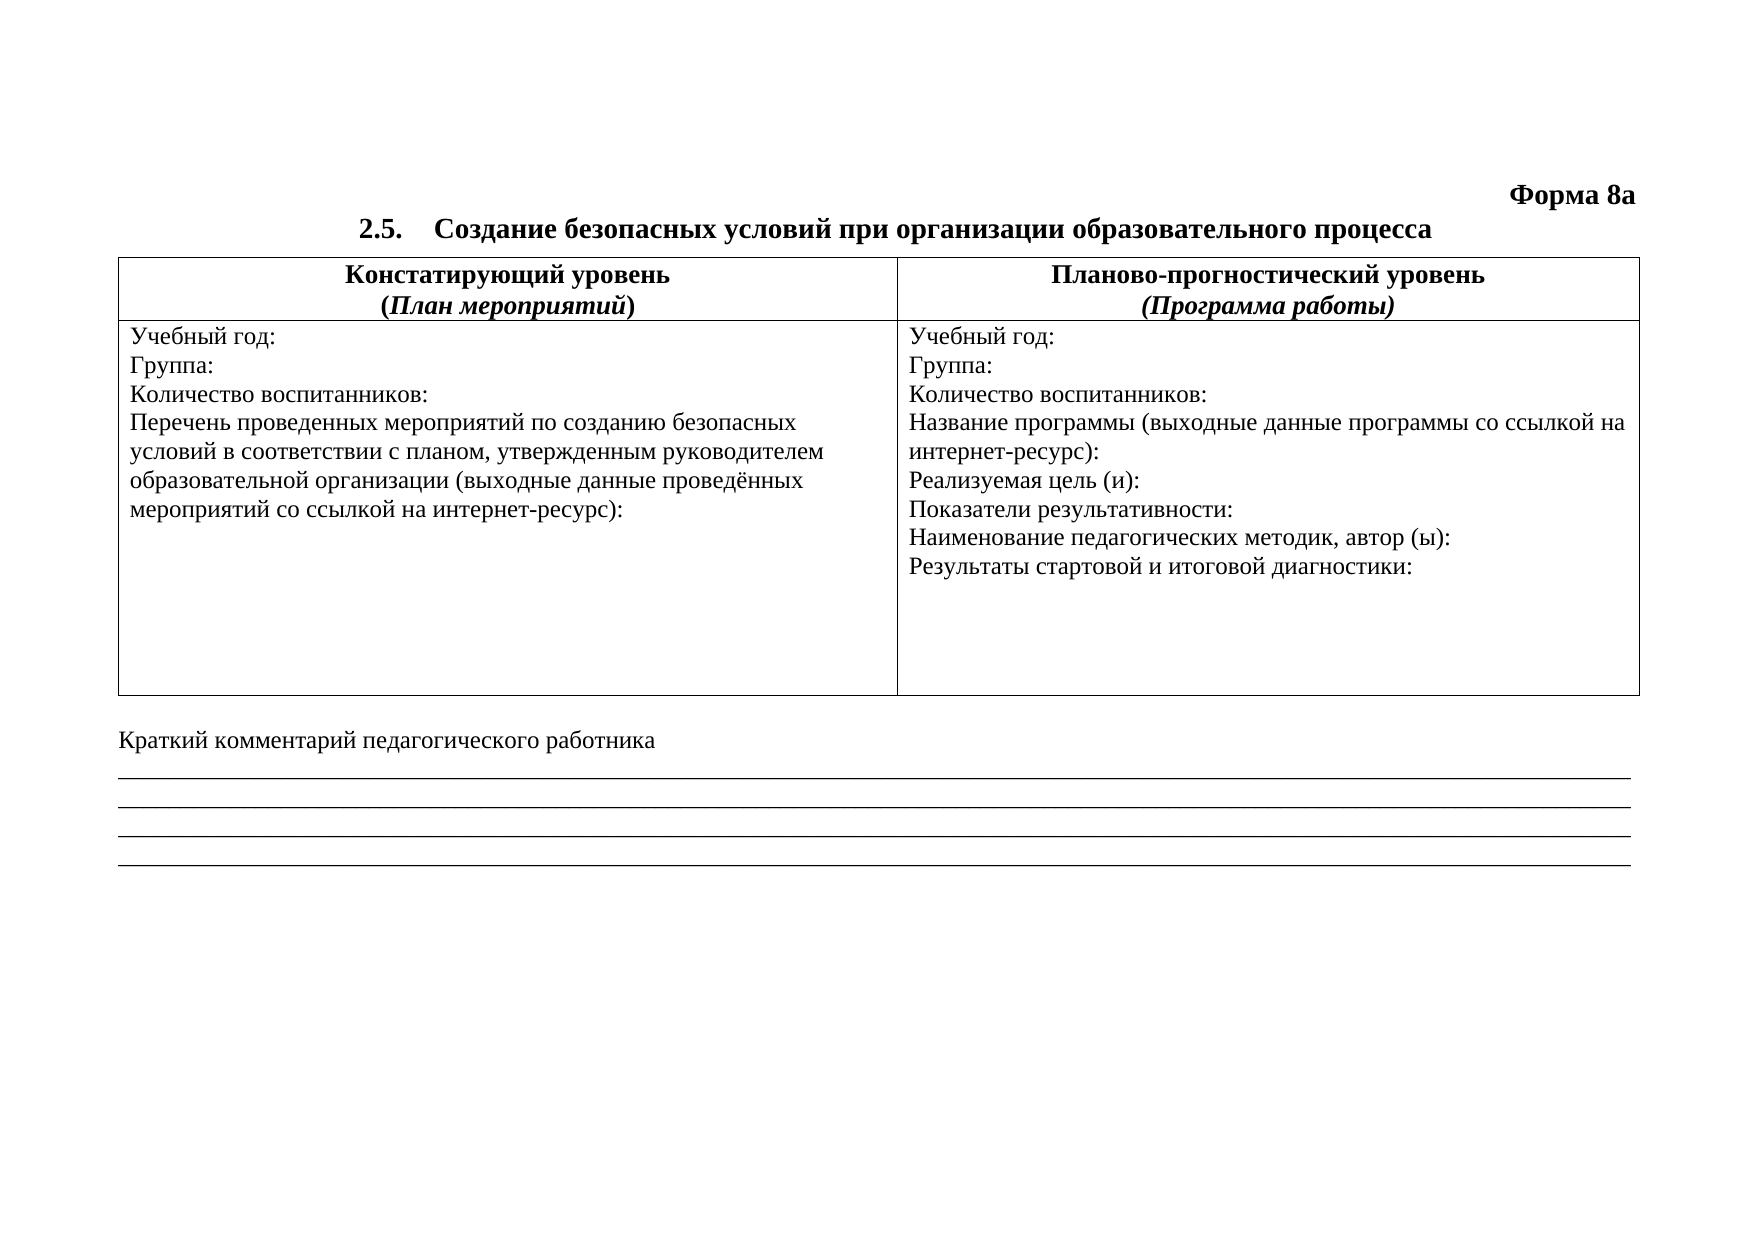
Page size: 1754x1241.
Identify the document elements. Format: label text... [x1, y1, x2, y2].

text Краткий комментарий педагогического работника ___________________________________________________________________________________________________________________________________________________________________________________________________________________________________________________________________________________________________________________________________________________________________________ [118, 725, 1636, 840]
list Создание безопасных условий при организации образовательного процесса [155, 211, 1636, 244]
text Форма 8а [118, 177, 1636, 211]
table_header Констатирующий уровень (План мероприятий) [119, 258, 897, 320]
table_cell Учебный год: Группа: Количество воспитанников: Название программы (выходные данные программы со ссылкой на интернет-ресурс): Реализуемая цель (и): Показатели результативности: Наименование педагогических методик, автор (ы): Результаты стартовой и итоговой диагностики: [898, 321, 1639, 695]
table_header Планово-прогностический уровень (Программа работы) [898, 258, 1639, 320]
table_cell Учебный год: Группа: Количество воспитанников: Перечень проведенных мероприятий по созданию безопасных условий в соответствии с планом, утвержденным руководителем образовательной организации (выходные данные проведённых мероприятий со ссылкой на интернет-ресурс): [119, 321, 897, 695]
text _________________________________________________________________________________________________________________________ [118, 840, 1636, 868]
